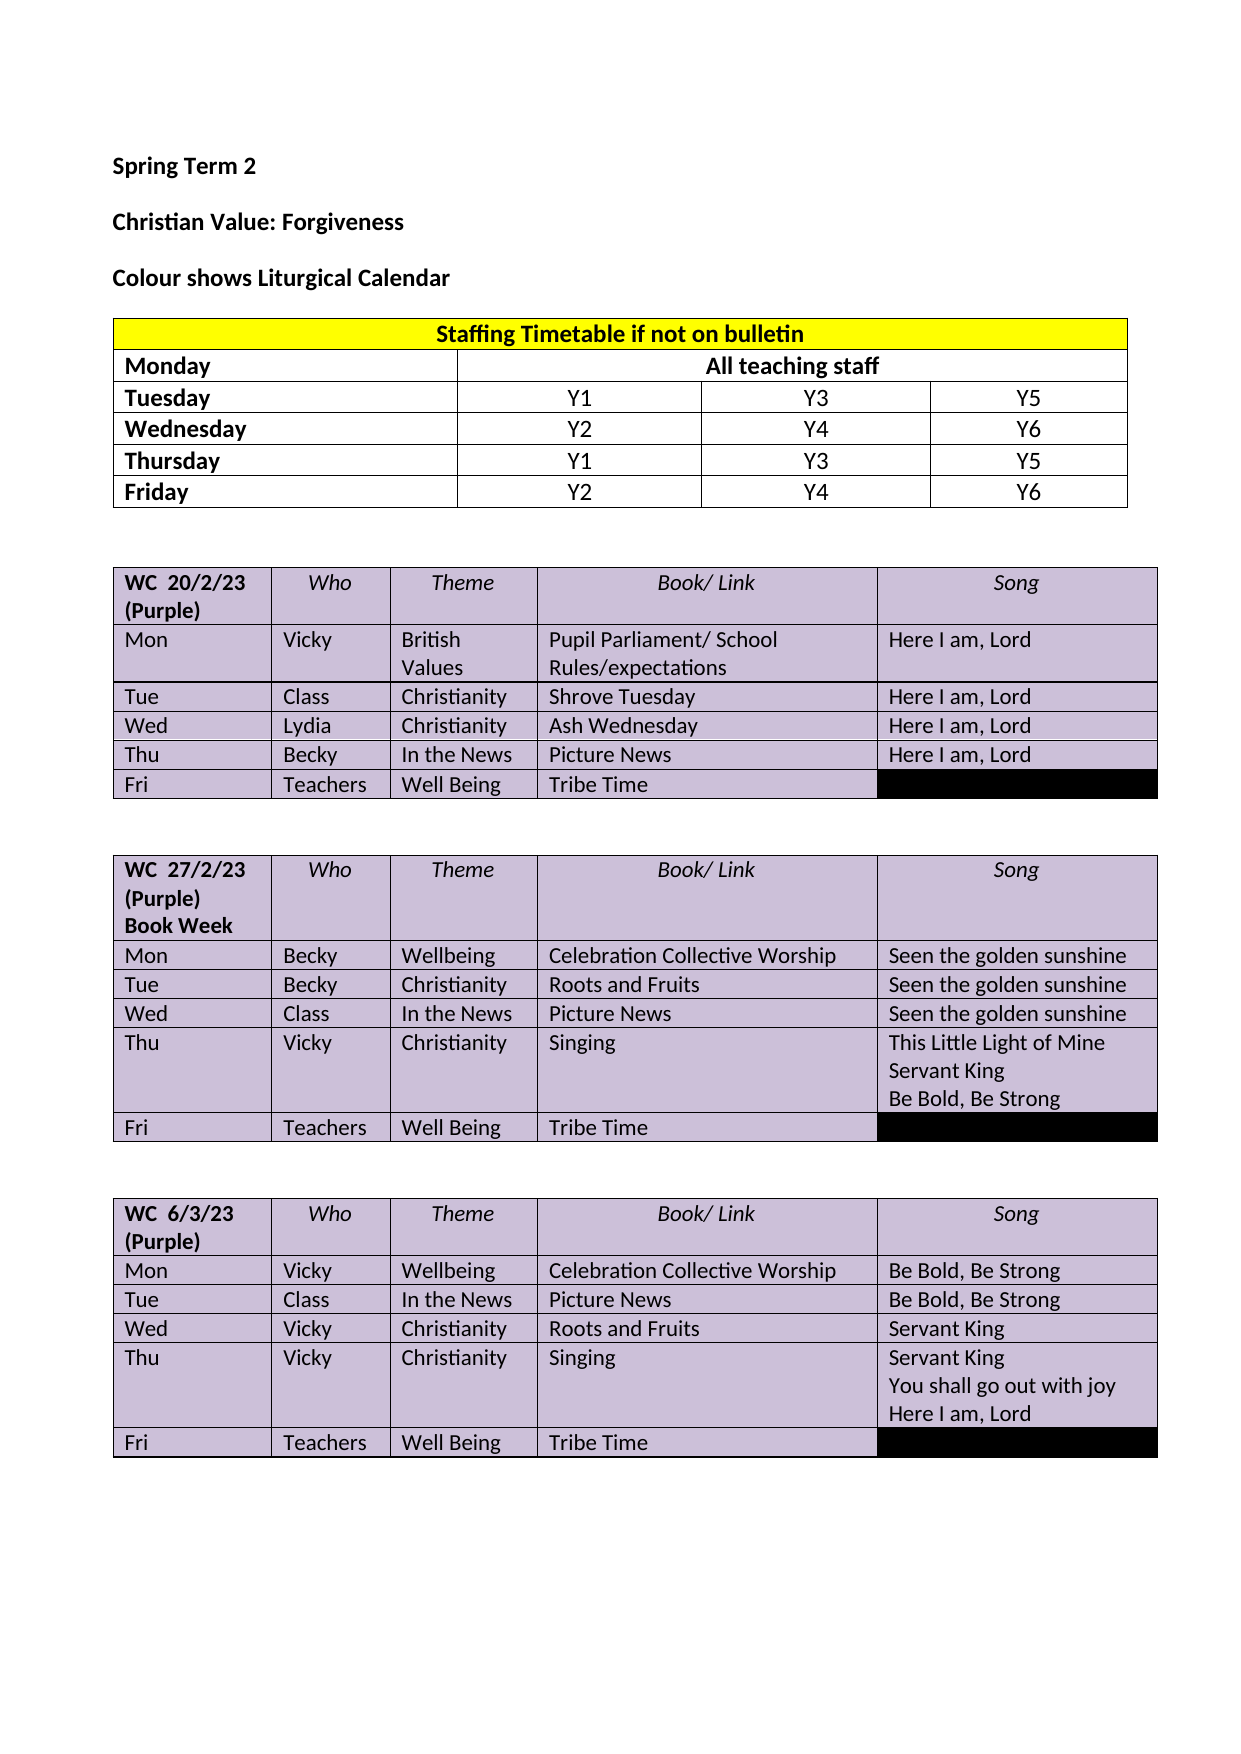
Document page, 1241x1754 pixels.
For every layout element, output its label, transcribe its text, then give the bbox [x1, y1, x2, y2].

table_header Book/ Link [538, 856, 877, 940]
table_cell In the News [391, 1285, 537, 1313]
table_cell Picture News [538, 999, 877, 1027]
table_header WC 6/3/23 (Purple) [114, 1199, 271, 1255]
table_cell Tribe Time [538, 1428, 877, 1456]
table_header Book/ Link [538, 1199, 877, 1255]
table_cell Roots and Fruits [538, 1314, 877, 1342]
table_cell Friday [114, 476, 457, 507]
table_cell [878, 770, 1157, 798]
table_cell Servant King [878, 1314, 1157, 1342]
table_cell Christianity [391, 1343, 537, 1427]
table_cell Here I am, Lord [878, 712, 1157, 739]
table_cell Vicky [272, 1256, 390, 1284]
table_cell Tue [114, 683, 271, 711]
table_cell Shrove Tuesday [538, 683, 877, 711]
table_cell Celebration Collective Worship [538, 941, 877, 969]
table_cell In the News [391, 999, 537, 1027]
table_cell Pupil Parliament/ School Rules/expectations [538, 625, 877, 681]
table_header Song [878, 568, 1157, 624]
table_cell Teachers [272, 1113, 390, 1141]
table_cell Teachers [272, 1428, 390, 1456]
table_header Staffing Timetable if not on bulletin [114, 319, 1127, 349]
table_header Who [272, 856, 390, 940]
table_cell Class [272, 999, 390, 1027]
table_cell Class [272, 683, 390, 711]
table_cell Christianity [391, 712, 537, 739]
table_cell Y2 [458, 413, 701, 444]
table_cell Mon [114, 1256, 271, 1284]
table_header Who [272, 1199, 390, 1255]
table_cell Y3 [702, 445, 930, 475]
table_cell All teaching staff [458, 350, 1127, 381]
table_cell Y5 [931, 445, 1127, 475]
table_cell Y1 [458, 445, 701, 475]
table_cell Singing [538, 1028, 877, 1112]
table_cell [878, 1113, 1157, 1141]
table_cell Christianity [391, 970, 537, 998]
table_header WC 27/2/23 (Purple) Book Week [114, 856, 271, 940]
table_cell Well Being [391, 1428, 537, 1456]
table_cell Thu [114, 741, 271, 769]
table_cell Servant King You shall go out with joy Here I am, Lord [878, 1343, 1157, 1427]
table_cell Well Being [391, 770, 537, 798]
table_cell Thu [114, 1343, 271, 1427]
table_cell Christianity [391, 1314, 537, 1342]
table_cell Wellbeing [391, 941, 537, 969]
table_cell Here I am, Lord [878, 741, 1157, 769]
table_cell Be Bold, Be Strong [878, 1285, 1157, 1313]
table_cell Y2 [458, 476, 701, 507]
table_cell Fri [114, 770, 271, 798]
table_cell Roots and Fruits [538, 970, 877, 998]
table_cell Seen the golden sunshine [878, 999, 1157, 1027]
table_cell Celebration Collective Worship [538, 1256, 877, 1284]
table_cell Thursday [114, 445, 457, 475]
table_header Song [878, 1199, 1157, 1255]
table_cell Becky [272, 941, 390, 969]
table_cell Seen the golden sunshine [878, 941, 1157, 969]
table_cell Picture News [538, 1285, 877, 1313]
text Christian Value: Forgiveness [112, 206, 1128, 236]
table_cell Lydia [272, 712, 390, 739]
table_cell Y1 [458, 382, 701, 412]
table_cell Tue [114, 970, 271, 998]
table_cell Y5 [931, 382, 1127, 412]
table_cell Here I am, Lord [878, 625, 1157, 681]
table_cell Wed [114, 712, 271, 739]
table_header Theme [391, 856, 537, 940]
table_cell Becky [272, 970, 390, 998]
table_cell Be Bold, Be Strong [878, 1256, 1157, 1284]
table_cell Tribe Time [538, 1113, 877, 1141]
table_header Theme [391, 568, 537, 624]
table_cell Wednesday [114, 413, 457, 444]
table_cell Wed [114, 1314, 271, 1342]
table_header Book/ Link [538, 568, 877, 624]
table_cell Here I am, Lord [878, 683, 1157, 711]
table_cell Vicky [272, 1314, 390, 1342]
table_cell Y6 [931, 413, 1127, 444]
table_cell Tue [114, 1285, 271, 1313]
text Colour shows Liturgical Calendar [112, 262, 1128, 292]
table_cell Monday [114, 350, 457, 381]
table_header Song [878, 856, 1157, 940]
table_cell British Values [391, 625, 537, 681]
table_header WC 20/2/23 (Purple) [114, 568, 271, 624]
table_cell Y3 [702, 382, 930, 412]
table_cell Wed [114, 999, 271, 1027]
table_cell Ash Wednesday [538, 712, 877, 739]
table_cell Teachers [272, 770, 390, 798]
table_cell Vicky [272, 1028, 390, 1112]
table_cell Picture News [538, 741, 877, 769]
table_cell Wellbeing [391, 1256, 537, 1284]
table_cell Singing [538, 1343, 877, 1427]
table_cell Y4 [702, 413, 930, 444]
table_cell Tribe Time [538, 770, 877, 798]
table_cell Vicky [272, 625, 390, 681]
table_cell Y6 [931, 476, 1127, 507]
text Spring Term 2 [112, 150, 1128, 181]
table_cell Becky [272, 741, 390, 769]
table_header Who [272, 568, 390, 624]
table_header Theme [391, 1199, 537, 1255]
table_cell Y4 [702, 476, 930, 507]
table_cell Christianity [391, 1028, 537, 1112]
table_cell Christianity [391, 683, 537, 711]
table_cell In the News [391, 741, 537, 769]
table_cell Well Being [391, 1113, 537, 1141]
table_cell Tuesday [114, 382, 457, 412]
table_cell Class [272, 1285, 390, 1313]
table_cell Thu [114, 1028, 271, 1112]
table_cell Fri [114, 1428, 271, 1456]
table_cell This Little Light of Mine Servant King Be Bold, Be Strong [878, 1028, 1157, 1112]
table_cell Vicky [272, 1343, 390, 1427]
table_cell [878, 1428, 1157, 1456]
table_cell Seen the golden sunshine [878, 970, 1157, 998]
table_cell Mon [114, 941, 271, 969]
table_cell Mon [114, 625, 271, 681]
table_cell Fri [114, 1113, 271, 1141]
